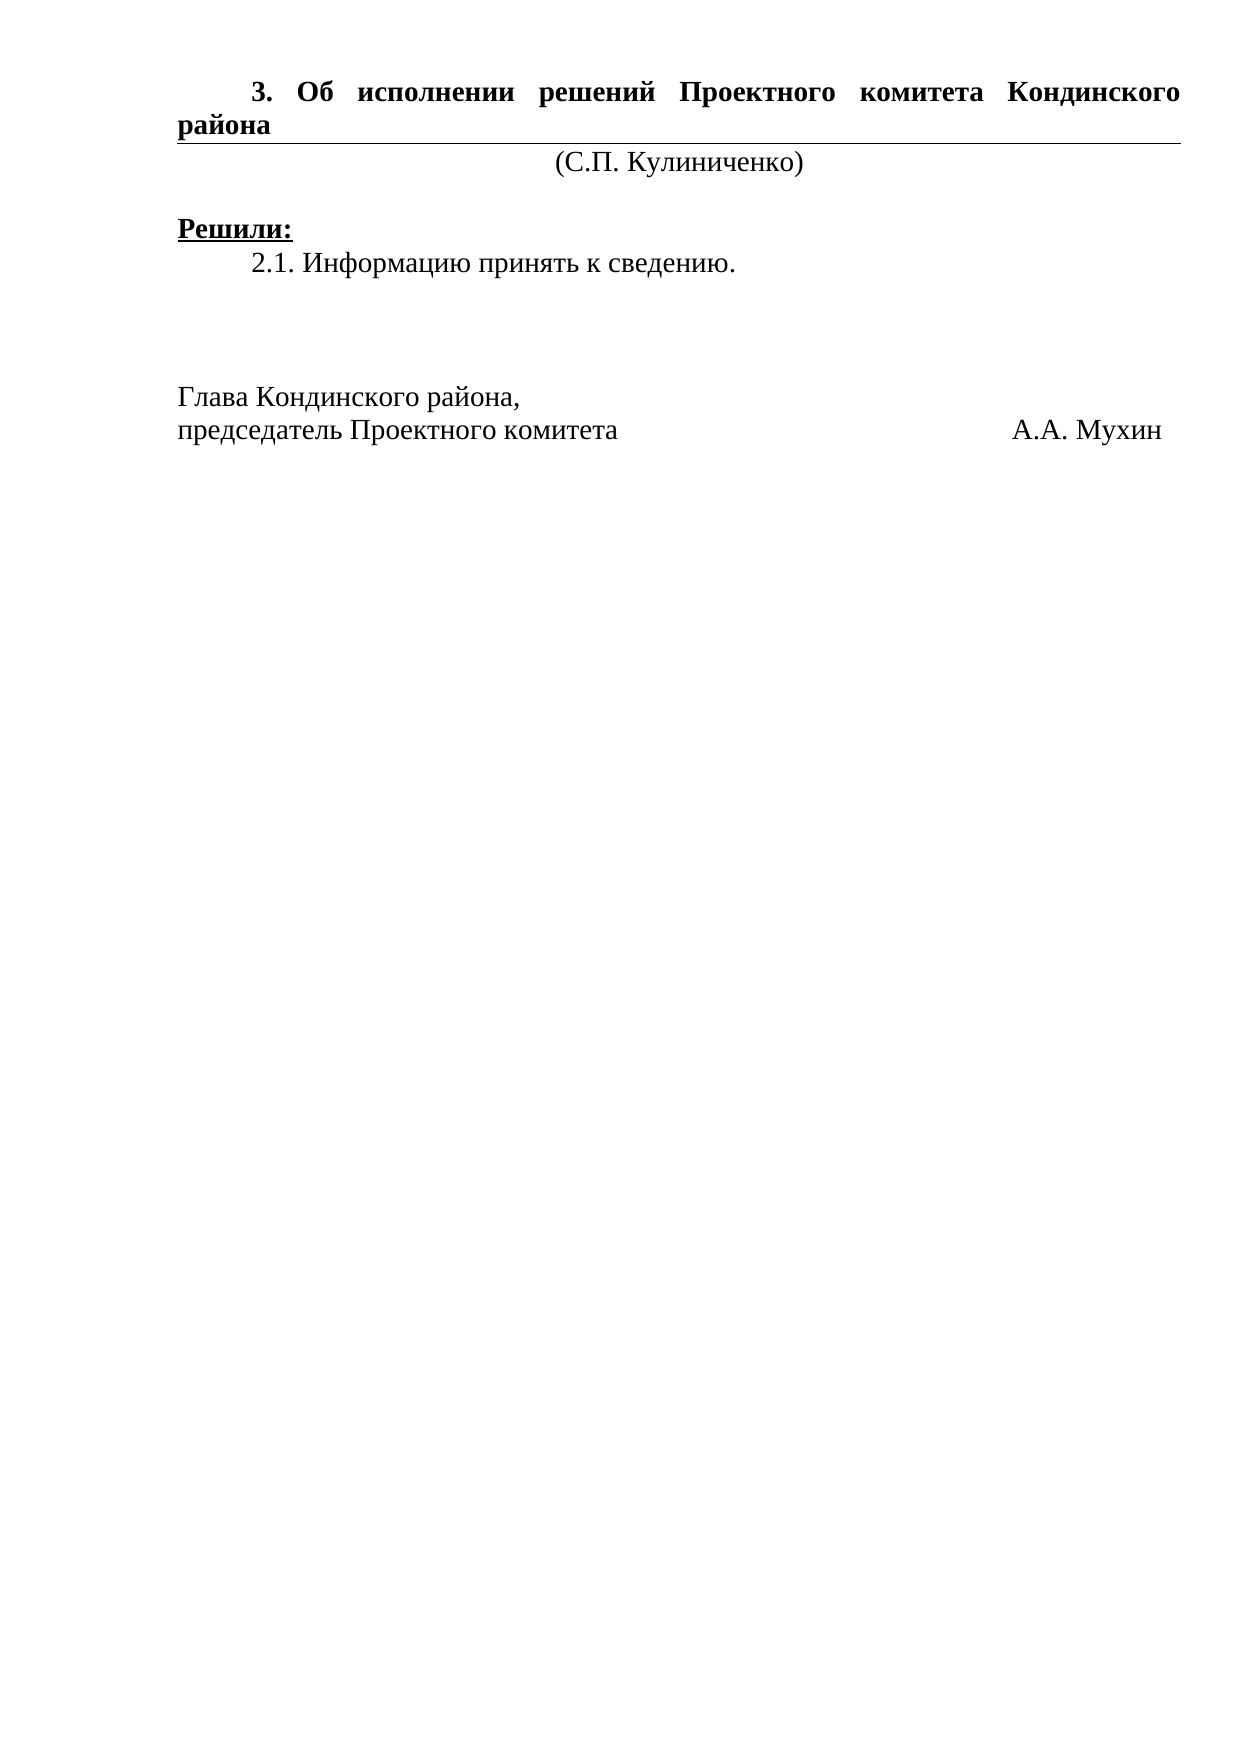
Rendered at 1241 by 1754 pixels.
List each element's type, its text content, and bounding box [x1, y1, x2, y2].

text 2.1. Информацию принять к сведению. [177, 245, 1181, 278]
text (С.П. Кулиниченко) [177, 144, 1181, 178]
text Решили: [177, 211, 1181, 245]
text председатель Проектного комитета А.А. Мухин [177, 412, 1181, 446]
text Глава Кондинского района, [177, 379, 1181, 412]
text 3. Об исполнении решений Проектного комитета Кондинского района [177, 74, 1181, 143]
